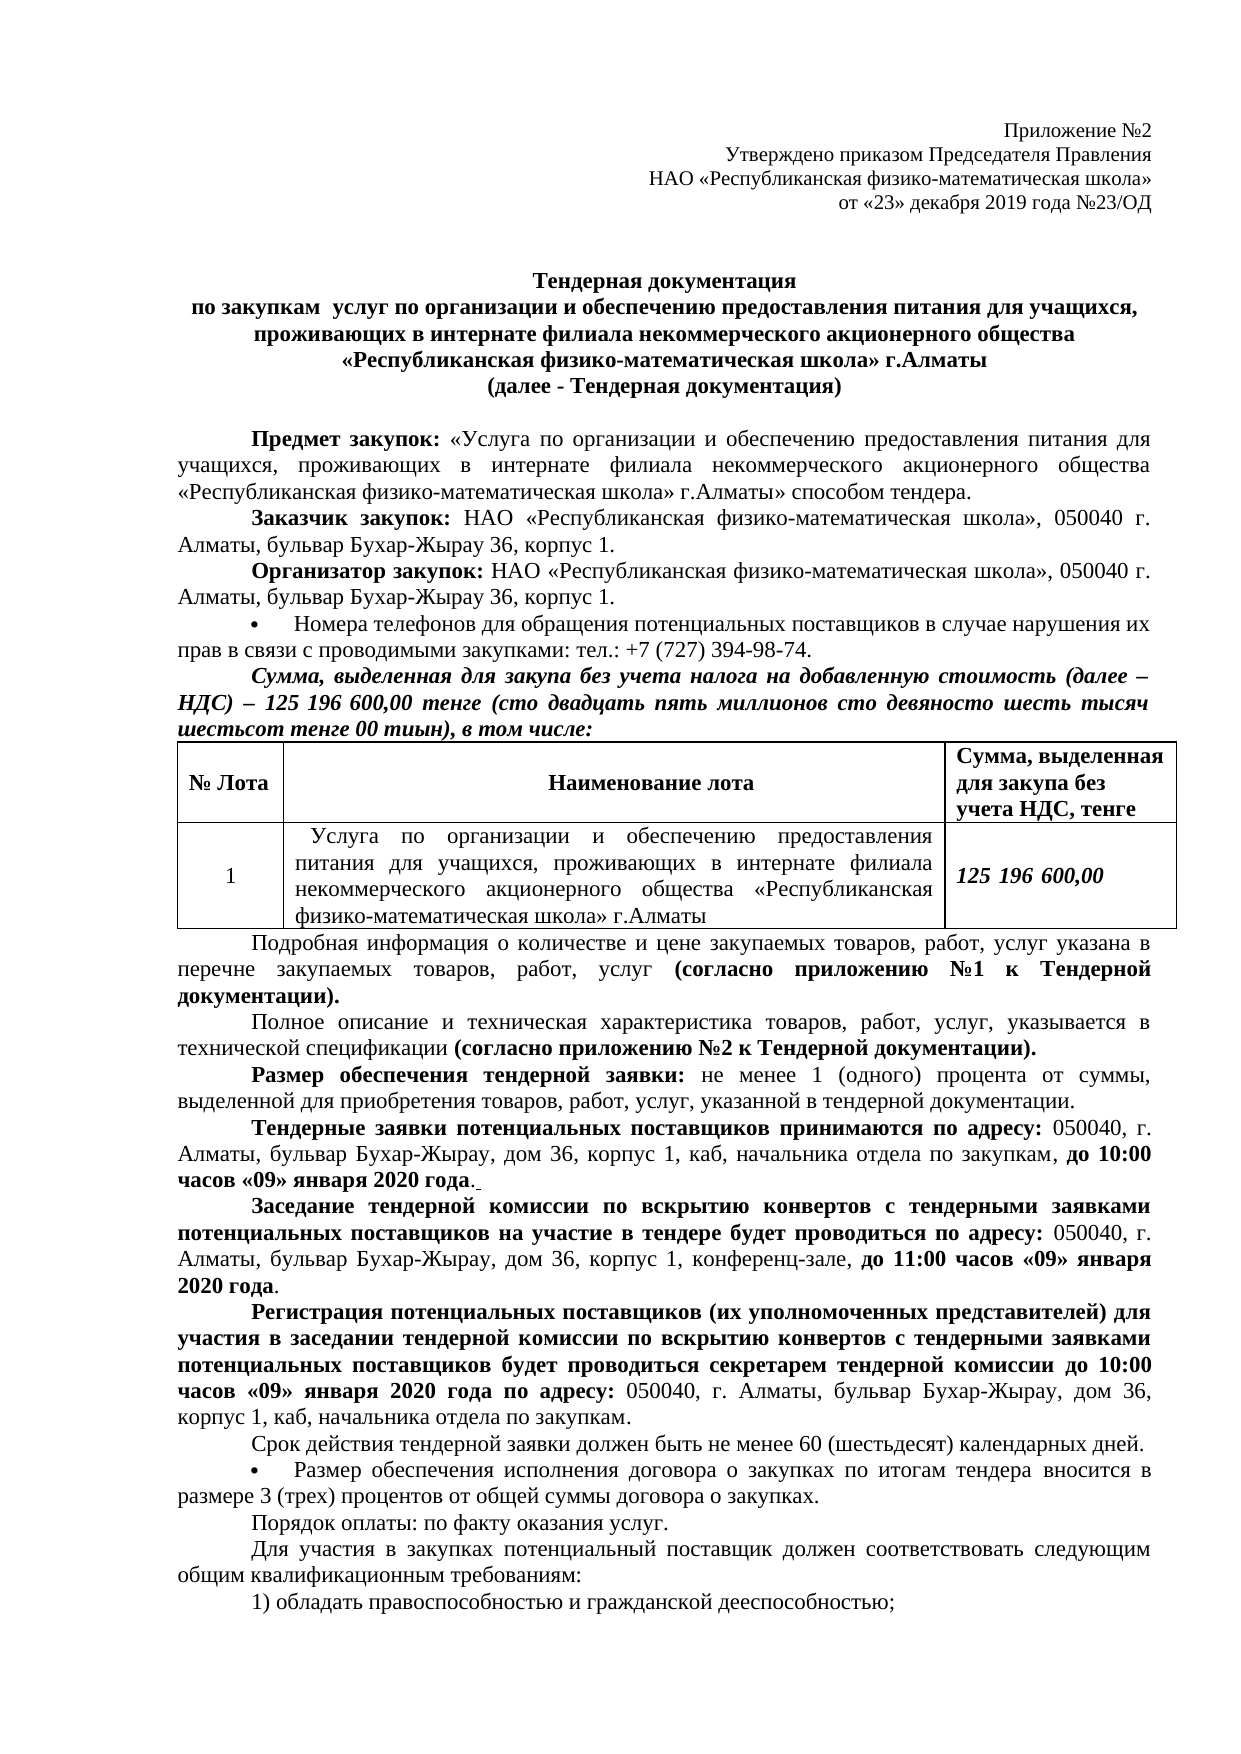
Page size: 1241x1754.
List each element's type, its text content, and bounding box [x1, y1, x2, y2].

list Приложение №2 [236, 118, 1152, 142]
list от «23» декабря 2019 года №23/ОД [177, 190, 1152, 214]
table_header Наименование лота [284, 743, 944, 822]
text 1) обладать правоспособностью и гражданской дееспособностью; [177, 1588, 1152, 1614]
text Организатор закупок: НАО «Республиканская физико-математическая школа», 050040 г. Алматы, бульвар Бухар-Жырау 36, корпус 1. [177, 557, 1152, 610]
text Порядок оплаты: по факту оказания услуг. [177, 1509, 1143, 1535]
text Подробная информация о количестве и цене закупаемых товаров, работ, услуг указана в перечне закупаемых товаров, работ, услуг (согласно приложению №1 к Тендерной документации). [177, 929, 1152, 1008]
list Тендерная документация [177, 267, 1152, 293]
table_cell Услуга по организации и обеспечению предоставления питания для учащихся, проживающих в интернате филиала некоммерческого акционерного общества «Республиканская физико-математическая школа» г.Алматы [284, 823, 944, 928]
text Для участия в закупках потенциальный поставщик должен соответствовать следующим общим квалификационным требованиям: [177, 1535, 1152, 1588]
list НАО «Республиканская физико-математическая школа» [177, 166, 1152, 190]
text Срок действия тендерной заявки должен быть не менее 60 (шестьдесят) календарных дней. [177, 1430, 1152, 1456]
table_header № Лота [178, 743, 283, 822]
text Регистрация потенциальных поставщиков (их уполномоченных представителей) для участия в заседании тендерной комиссии по вскрытию конвертов с тендерными заявками потенциальных поставщиков будет проводиться секретарем тендерной комиссии до 10:00 часов «09» января 2020 года по адресу: 050040, г. Алматы, бульвар Бухар-Жырау, дом 36, корпус 1, каб, начальника отдела по закупкам. [177, 1298, 1152, 1430]
text Размер обеспечения исполнения договора о закупках по итогам тендера вносится в размере 3 (трех) процентов от общей суммы договора о закупках. [177, 1456, 1152, 1509]
text Номера телефонов для обращения потенциальных поставщиков в случае нарушения их прав в связи с проводимыми закупками: тел.: +7 (727) 394-98-74. [177, 610, 1152, 662]
table_cell 1 [178, 823, 283, 928]
text (далее - Тендерная документация) [177, 372, 1152, 399]
text Предмет закупок: «Услуга по организации и обеспечению предоставления питания для учащихся, проживающих в интернате филиала некоммерческого акционерного общества «Республиканская физико-математическая школа» г.Алматы» способом тендера. [177, 425, 1152, 504]
table_cell 125 196 600,00 [946, 823, 1176, 928]
table_header Сумма, выделенная для закупа без учета НДС, тенге [946, 743, 1176, 822]
text Заседание тендерной комиссии по вскрытию конвертов с тендерными заявками потенциальных поставщиков на участие в тендере будет проводиться по адресу: 050040, г. Алматы, бульвар Бухар-Жырау, дом 36, корпус 1, конференц-зале, до 11:00 часов «09» января 2020 года. [177, 1193, 1152, 1298]
text Сумма, выделенная для закупа без учета налога на добавленную стоимость (далее – НДС) – 125 196 600,00 тенге (сто двадцать пять миллионов сто девяносто шесть тысяч шестьсот тенге 00 тиын), в том числе: [177, 662, 1152, 741]
text Заказчик закупок: НАО «Республиканская физико-математическая школа», 050040 г. Алматы, бульвар Бухар-Жырау 36, корпус 1. [177, 504, 1152, 557]
text Тендерные заявки потенциальных поставщиков принимаются по адресу: 050040, г. Алматы, бульвар Бухар-Жырау, дом 36, корпус 1, каб, начальника отдела по закупкам, до 10:00 часов «09» января 2020 года. [177, 1113, 1152, 1193]
list Утверждено приказом Председателя Правления [236, 142, 1152, 166]
text Полное описание и техническая характеристика товаров, работ, услуг, указывается в технической спецификации (согласно приложению №2 к Тендерной документации). [177, 1008, 1152, 1061]
text по закупкам услуг по организации и обеспечению предоставления питания для учащихся, проживающих в интернате филиала некоммерческого акционерного общества «Республиканская физико-математическая школа» г.Алматы [177, 293, 1152, 372]
text Размер обеспечения тендерной заявки: не менее 1 (одного) процента от суммы, выделенной для приобретения товаров, работ, услуг, указанной в тендерной документации. [177, 1061, 1152, 1113]
